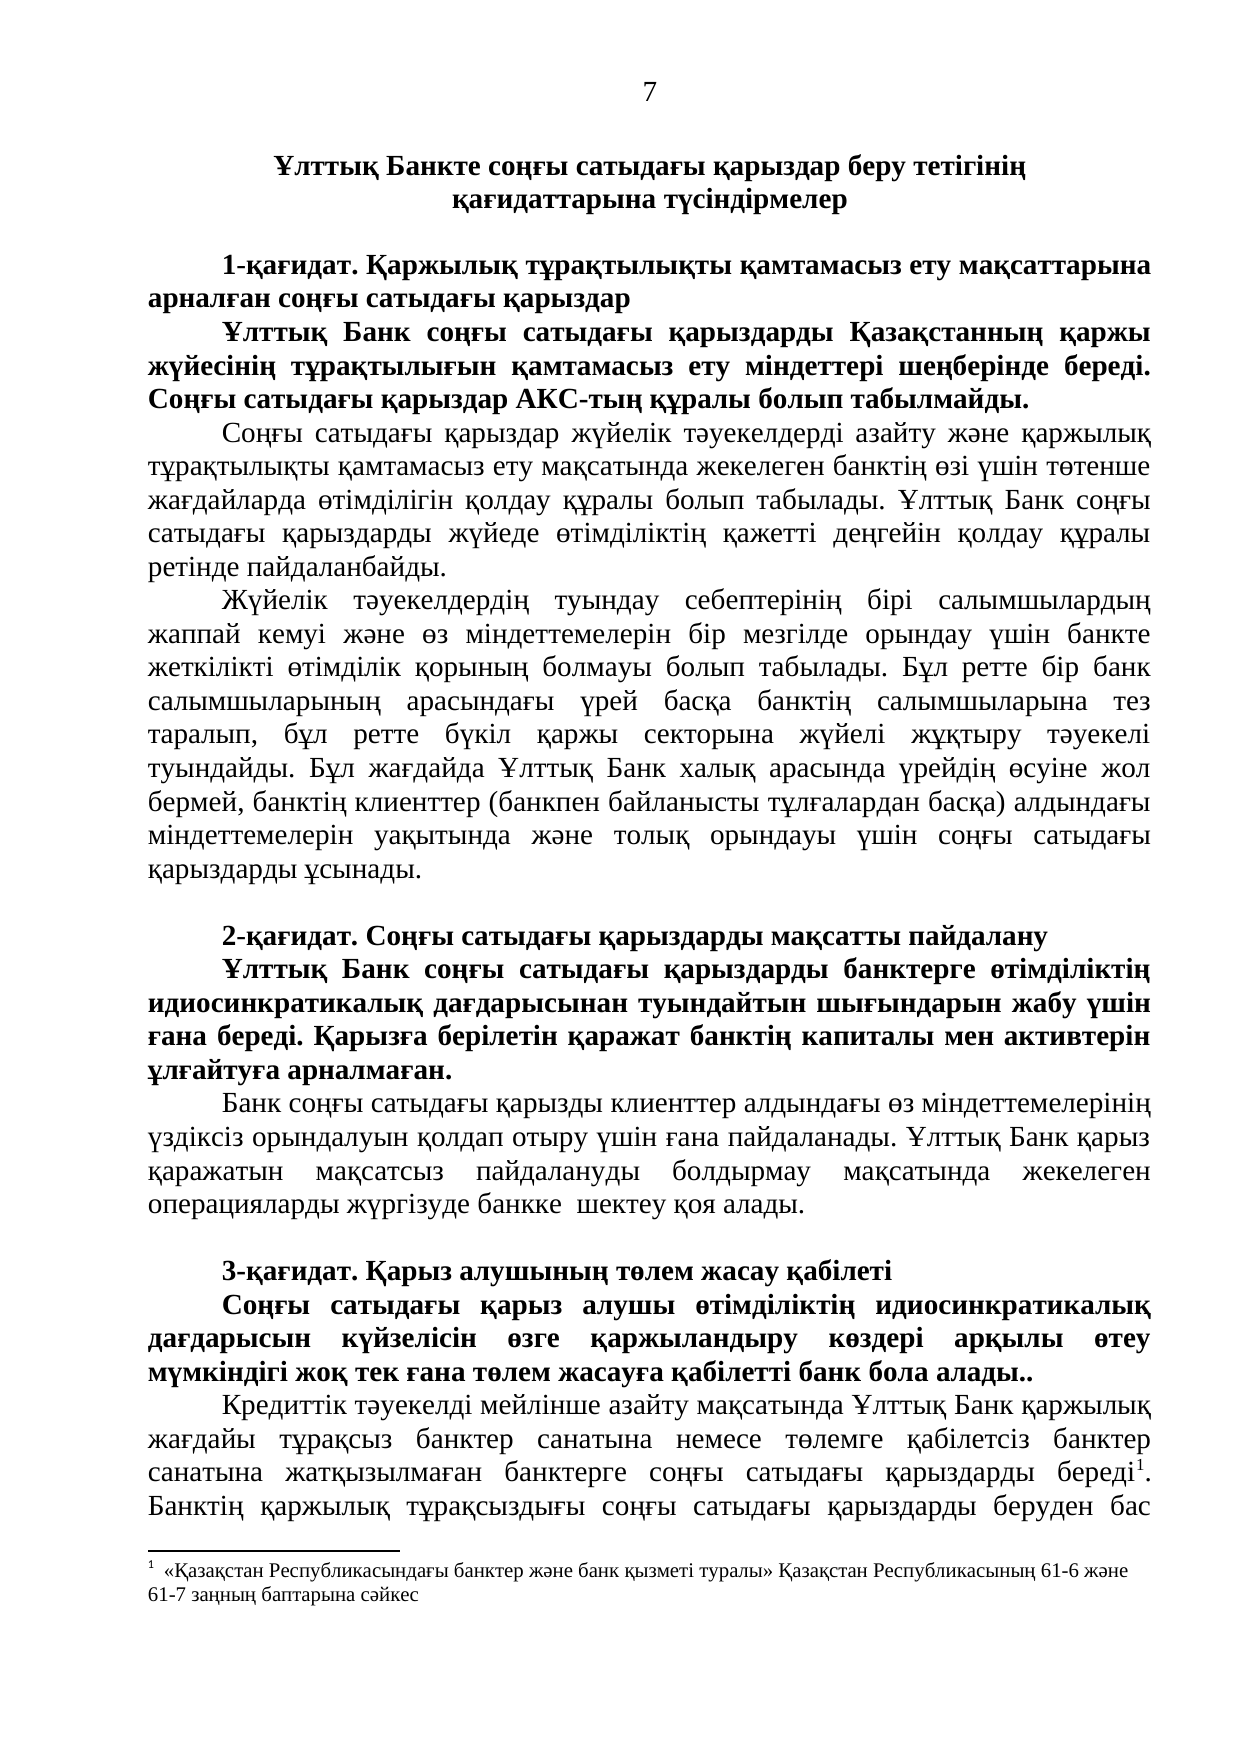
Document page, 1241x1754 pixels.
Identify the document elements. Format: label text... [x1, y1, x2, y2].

list Соңғы сатыдағы қарыз алушы өтімділіктің идиосинкратикалық дағдарысын күйзелісін өзге қаржыландыру көздері арқылы өтеу мүмкіндігі жоқ тек ғана төлем жасауға қабілетті банк бола алады.. [148, 1287, 1152, 1387]
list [148, 1387, 1152, 1522]
text 3-қағидат. Қарыз алушының төлем жасау қабілеті [148, 1253, 1152, 1287]
list Ұлттық Банк соңғы сатыдағы қарыздарды Қазақстанның қаржы жүйесінің тұрақтылығын қамтамасыз ету міндеттері шеңберінде береді. Соңғы сатыдағы қарыздар АКС-тың құралы болып табылмайды. [148, 314, 1152, 415]
list Жүйелік тәуекелдердің туындау себептерінің бірі салымшылардың жаппай кемуі және өз міндеттемелерін бір мезгілде орындау үшін банкте жеткілікті өтімділік қорының болмауы болып табылады. Бұл ретте бір банк салымшыларының арасындағы үрей басқа банктің салымшыларына тез таралып, бұл ретте бүкіл қаржы секторына жүйелі жұқтыру тәуекелі туындайды. Бұл жағдайда Ұлттық Банк халық арасында үрейдің өсуіне жол бермей, банктің клиенттер (банкпен байланысты тұлғалардан басқа) алдындағы міндеттемелерін уақытында және толық орындауы үшін соңғы сатыдағы қарыздарды ұсынады. [148, 582, 1152, 884]
text Соңғы сатыдағы қарыздар жүйелік тәуекелдерді азайту және қаржылық тұрақтылықты қамтамасыз ету мақсатында жекелеген банктің өзі үшін төтенше жағдайларда өтімділігін қолдау құралы болып табылады. Ұлттық Банк соңғы сатыдағы қарыздарды жүйеде өтімділіктің қажетті деңгейін қолдау құралы ретінде пайдаланбайды. [148, 415, 1152, 582]
text Ұлттық Банк соңғы сатыдағы қарыздарды банктерге өтімділіктің идиосинкратикалық дағдарысынан туындайтын шығындарын жабу үшін ғана береді. Қарызға берілетін қаражат банктің капиталы мен активтерін ұлғайтуға арналмаған. [148, 951, 1152, 1086]
list Банк соңғы сатыдағы қарызды клиенттер алдындағы өз міндеттемелерінің үздіксіз орындалуын қолдап отыру үшін ғана пайдаланады. Ұлттық Банк қарыз қаражатын мақсатсыз пайдалануды болдырмау мақсатында жекелеген операцияларды жүргізуде банкке шектеу қоя алады. [148, 1086, 1152, 1220]
text 1-қағидат. Қаржылық тұрақтылықты қамтамасыз ету мақсаттарына арналған соңғы сатыдағы қарыздар [148, 247, 1152, 314]
subtitle Ұлттық Банкте соңғы сатыдағы қарыздар беру тетігінің қағидаттарына түсіндірмелер [148, 148, 1152, 215]
text 2-қағидат. Соңғы сатыдағы қарыздарды мақсатты пайдалану [148, 918, 1152, 951]
